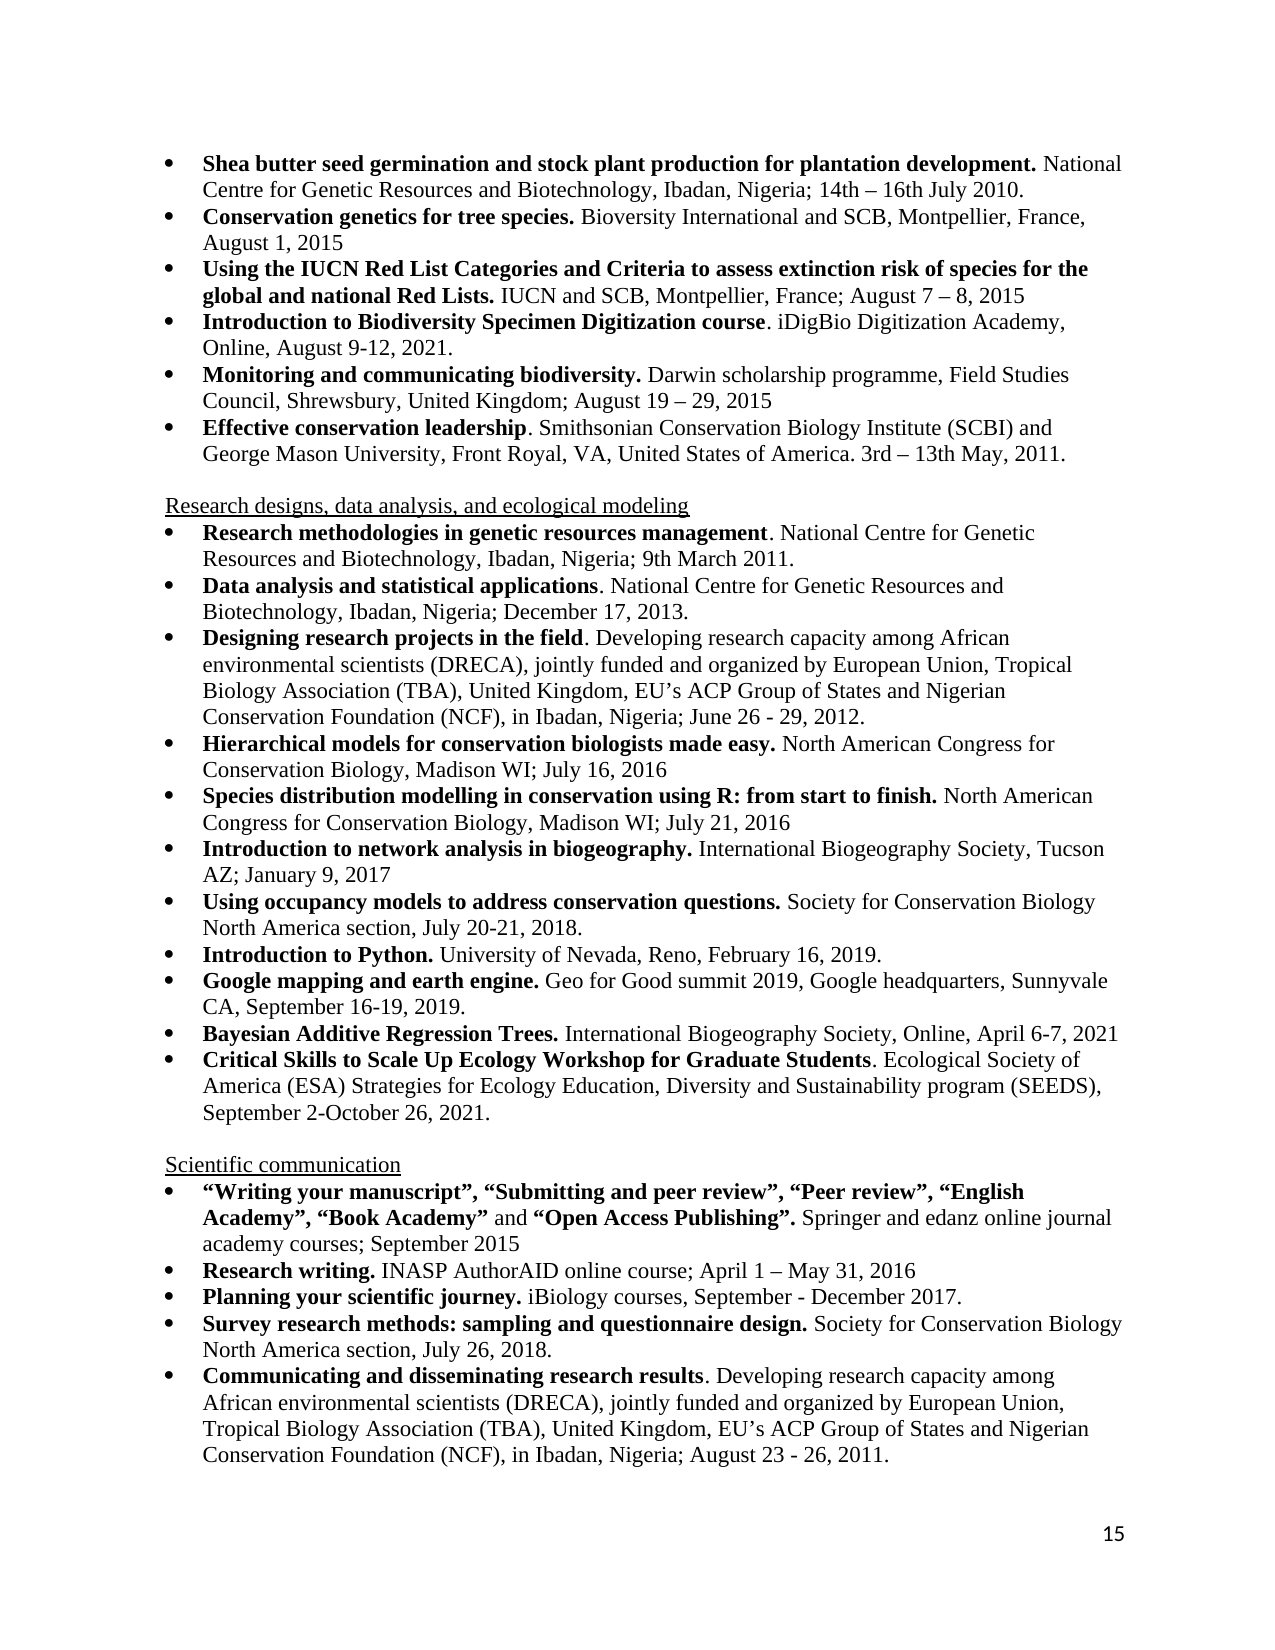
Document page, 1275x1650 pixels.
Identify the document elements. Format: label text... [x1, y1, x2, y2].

list Conservation genetics for tree species. Bioversity International and SCB, Montpellier, France, August 1, 2015 [165, 203, 1125, 255]
list Communicating and disseminating research results. Developing research capacity among African environmental scientists (DRECA), jointly funded and organized by European Union, Tropical Biology Association (TBA), United Kingdom, EU’s ACP Group of States and Nigerian Conservation Foundation (NCF), in Ibadan, Nigeria; August 23 - 26, 2011. [165, 1362, 1125, 1468]
list Bayesian Additive Regression Trees. International Biogeography Society, Online, April 6-7, 2021 [165, 1020, 1125, 1046]
list Research methodologies in genetic resources management. National Centre for Genetic Resources and Biotechnology, Ibadan, Nigeria; 9th March 2011. [165, 519, 1125, 572]
text Research designs, data analysis, and ecological modeling [165, 493, 1125, 519]
list Designing research projects in the field. Developing research capacity among African environmental scientists (DRECA), jointly funded and organized by European Union, Tropical Biology Association (TBA), United Kingdom, EU’s ACP Group of States and Nigerian Conservation Foundation (NCF), in Ibadan, Nigeria; June 26 - 29, 2012. [165, 624, 1125, 730]
list Data analysis and statistical applications. National Centre for Genetic Resources and Biotechnology, Ibadan, Nigeria; December 17, 2013. [165, 572, 1125, 624]
list Hierarchical models for conservation biologists made easy. North American Congress for Conservation Biology, Madison WI; July 16, 2016 [165, 730, 1125, 782]
list Critical Skills to Scale Up Ecology Workshop for Graduate Students. Ecological Society of America (ESA) Strategies for Ecology Education, Diversity and Sustainability program (SEEDS), September 2-October 26, 2021. [165, 1046, 1125, 1125]
list Effective conservation leadership. Smithsonian Conservation Biology Institute (SCBI) and George Mason University, Front Royal, VA, United States of America. 3rd – 13th May, 2011. [165, 413, 1125, 466]
list Google mapping and earth engine. Geo for Good summit 2019, Google headquarters, Sunnyvale CA, September 16-19, 2019. [165, 967, 1125, 1020]
list Survey research methods: sampling and questionnaire design. Society for Conservation Biology North America section, July 26, 2018. [165, 1309, 1125, 1362]
list Using occupancy models to address conservation questions. Society for Conservation Biology North America section, July 20-21, 2018. [165, 888, 1125, 941]
list Shea butter seed germination and stock plant production for plantation development. National Centre for Genetic Resources and Biotechnology, Ibadan, Nigeria; 14th – 16th July 2010. [165, 150, 1125, 203]
list Monitoring and communicating biodiversity. Darwin scholarship programme, Field Studies Council, Shrewsbury, United Kingdom; August 19 – 29, 2015 [165, 361, 1125, 413]
list Planning your scientific journey. iBiology courses, September - December 2017. [165, 1283, 1125, 1309]
list Species distribution modelling in conservation using R: from start to finish. North American Congress for Conservation Biology, Madison WI; July 21, 2016 [165, 782, 1125, 835]
list Introduction to Python. University of Nevada, Reno, February 16, 2019. [165, 941, 1125, 967]
list “Writing your manuscript”, “Submitting and peer review”, “Peer review”, “English Academy”, “Book Academy” and “Open Access Publishing”. Springer and edanz online journal academy courses; September 2015 [165, 1178, 1125, 1257]
list Introduction to Biodiversity Specimen Digitization course. iDigBio Digitization Academy, Online, August 9-12, 2021. [165, 308, 1125, 361]
list Using the IUCN Red List Categories and Criteria to assess extinction risk of species for the global and national Red Lists. IUCN and SCB, Montpellier, France; August 7 – 8, 2015 [165, 255, 1125, 308]
list Introduction to network analysis in biogeography. International Biogeography Society, Tucson AZ; January 9, 2017 [165, 835, 1125, 888]
list Research writing. INASP AuthorAID online course; April 1 – May 31, 2016 [165, 1257, 1125, 1283]
text Scientific communication [165, 1151, 1125, 1178]
